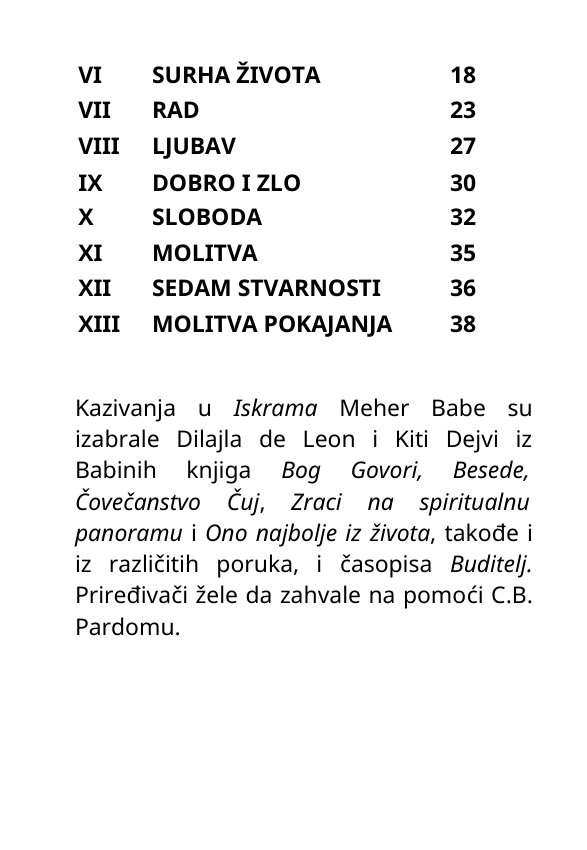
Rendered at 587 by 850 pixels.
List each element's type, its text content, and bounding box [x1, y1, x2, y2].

table_cell VI [78, 59, 152, 94]
table_cell MOLITVA [152, 237, 450, 272]
table_cell 18 [450, 59, 529, 94]
table_cell SEDAM STVARNOSTI [152, 272, 450, 308]
table_cell IX [78, 167, 152, 201]
table_cell MOLITVA POKAJANJA [152, 308, 450, 341]
table_cell 38 [450, 308, 529, 341]
table_cell VII [78, 94, 152, 130]
table_cell LJUBAV [152, 130, 450, 167]
table_cell VIII [78, 130, 152, 167]
table_cell 36 [450, 272, 529, 308]
table_cell 23 [450, 94, 529, 130]
table_cell 30 [450, 167, 529, 201]
table_cell 35 [450, 237, 529, 272]
table_cell XII [78, 272, 152, 308]
table_cell RAD [152, 94, 450, 130]
table_cell 27 [450, 130, 529, 167]
table_cell SLOBODA [152, 201, 450, 237]
table_cell SURHA ŽIVOTA [152, 59, 450, 94]
table_cell X [78, 201, 152, 237]
table_cell XIII [78, 308, 152, 341]
table_cell 32 [450, 201, 529, 237]
table_cell DOBRO I ZLO [152, 167, 450, 201]
table_cell XI [78, 237, 152, 272]
text Kazivanja u Iskrama Meher Babe su izabrale Dilajla de Leon i Kiti Dejvi iz Babinih knjiga Bog Govori, Besede, Čovečanstvo Čuj, Zraci na spiritualnu panoramu i Ono najbolje iz života, takođe i iz različitih poruka, i časopisa Buditelj. Priređivači žele da zahvale na pomoći C.B. Pardomu. [75, 392, 533, 642]
